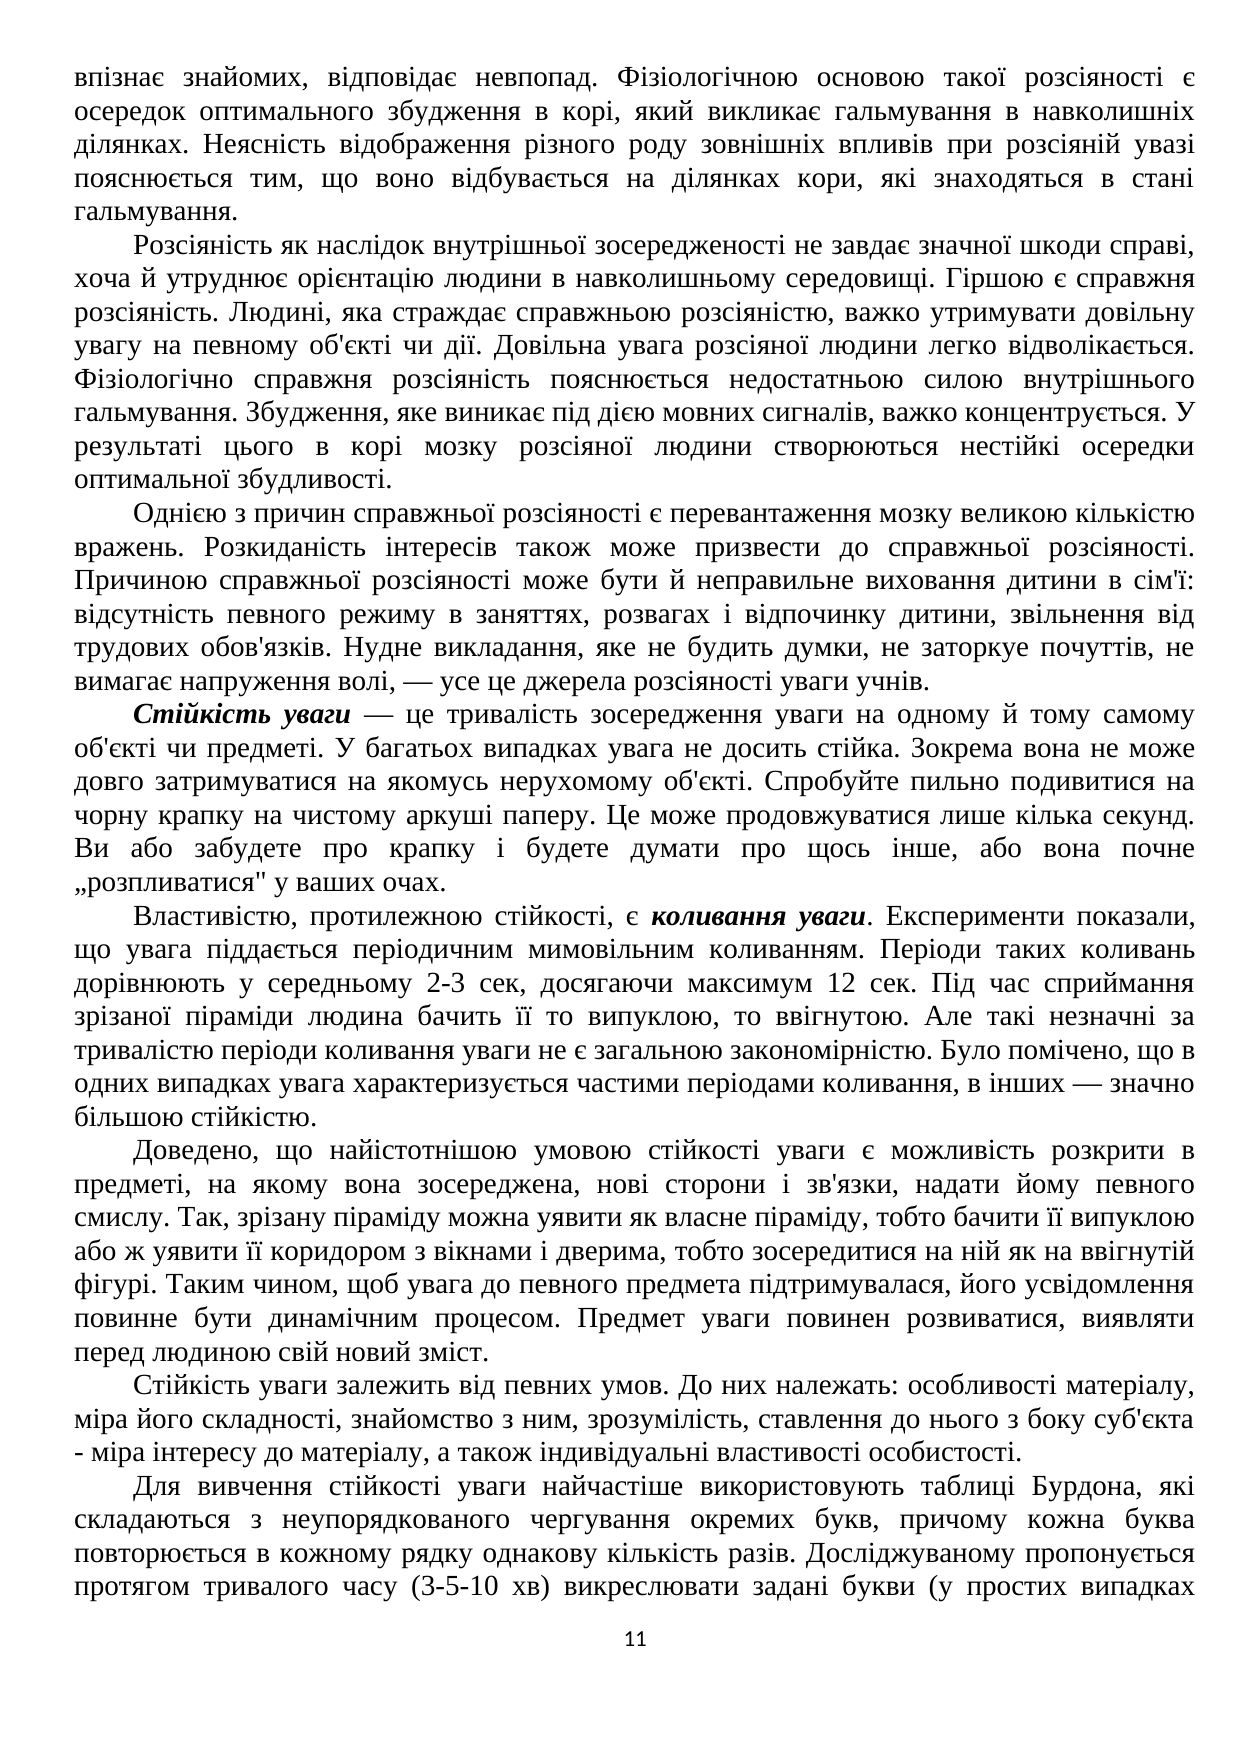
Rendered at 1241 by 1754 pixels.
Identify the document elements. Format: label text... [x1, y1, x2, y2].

text Стійкість уваги залежить від певних умов. До них належать: особливості матеріалу, міра його складності, знайомство з ним, зрозумілість, ставлення до нього з боку суб'єкта - міра інтересу до матеріалу, а також індивідуальні властивості особистості. [74, 1367, 1196, 1468]
text Доведено, що найістотнішою умовою стійкості уваги є можливість розкрити в предметі, на якому вона зосереджена, нові сторони і зв'язки, надати йому певного смислу. Так, зрізану піраміду можна уявити як власне піраміду, тобто бачити її випуклою або ж уявити її коридором з вікнами і дверима, тобто зосередитися на ній як на ввігнутій фігурі. Таким чином, щоб увага до певного предмета підтримувалася, його усвідомлення повинне бути динамічним процесом. Предмет уваги повинен розвиватися, виявляти перед людиною свій новий зміст. [74, 1132, 1196, 1367]
text Властивістю, протилежною стійкості, є коливання уваги. Експерименти показали, що увага піддається періодичним мимовільним коливанням. Періоди таких коливань дорівнюють у середньому 2-3 сек, досягаючи максимум 12 сек. Під час сприймання зрізаної піраміди людина бачить її то випуклою, то ввігнутою. Але такі незначні за тривалістю періоди коливання уваги не є загальною закономірністю. Було помічено, що в одних випадках увага характеризується частими періодами коливання, в інших — значно більшою стійкістю. [74, 898, 1196, 1132]
text Однією з причин справжньої розсіяності є перевантаження мозку великою кількістю вражень. Розкиданість інтересів також може призвести до справжньої розсіяності. Причиною справжньої розсіяності може бути й неправильне виховання дитини в сім'ї: відсутність певного режиму в заняттях, розвагах і відпочинку дитини, звільнення від трудових обов'язків. Нудне викладання, яке не будить думки, не заторкуе почуттів, не вимагає напруження волі, — усе це джерела розсіяності уваги учнів. [74, 495, 1196, 696]
text Розсіяність як наслідок внутрішньої зосередженості не завдає значної шкоди справі, хоча й утруднює орієнтацію людини в навколишньому середовищі. Гіршою є справжня розсіяність. Людині, яка страждає справжньою розсіяністю, важко утримувати довільну увагу на певному об'єкті чи дії. Довільна увага розсіяної людини легко відволікається. Фізіологічно справжня розсіяність пояснюється недостатньою силою внутрішнього гальмування. Збудження, яке виникає під дією мовних сигналів, важко концентрується. У результаті цього в корі мозку розсіяної людини створюються нестійкі осередки оптимальної збудливості. [74, 227, 1196, 495]
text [74, 1468, 1196, 1602]
text Стійкість уваги — це тривалість зосередження уваги на одному й тому самому об'єкті чи предметі. У багатьох випадках увага не досить стійка. Зокрема вона не може довго затримуватися на якомусь нерухомому об'єкті. Спробуйте пильно подивитися на чорну крапку на чистому аркуші паперу. Це може продовжуватися лише кілька секунд. Ви або забудете про крапку і будете думати про щось інше, або вона почне „розпливатися" у ваших очах. [74, 696, 1196, 898]
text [74, 59, 1196, 227]
